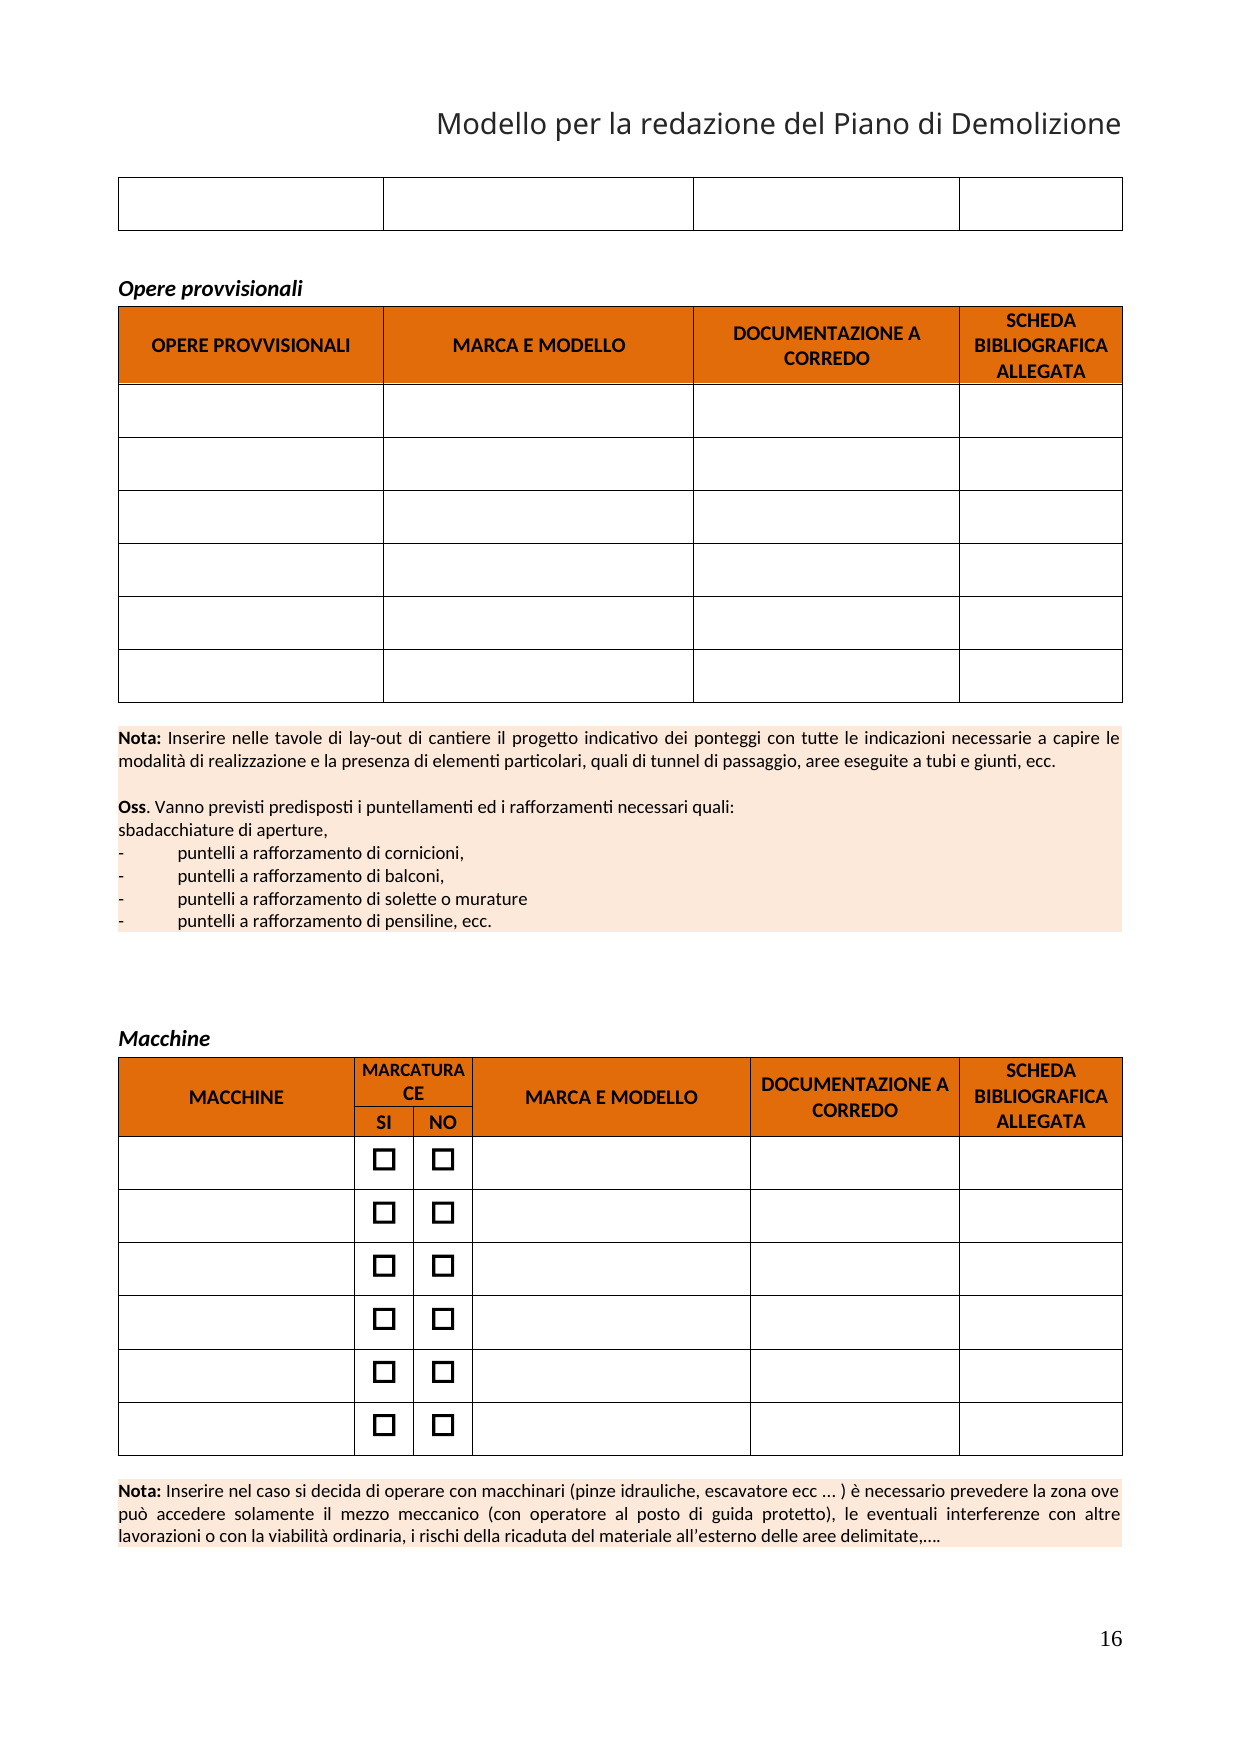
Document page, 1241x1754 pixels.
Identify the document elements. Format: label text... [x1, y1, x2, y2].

subtitle Macchine [118, 1024, 1122, 1052]
table_cell [384, 491, 693, 543]
list puntelli a rafforzamento di cornicioni, [118, 841, 1122, 864]
table_cell [960, 1296, 1122, 1348]
table_cell [119, 385, 383, 437]
table_cell SI [355, 1107, 413, 1136]
table_cell [119, 491, 383, 543]
table_cell [960, 491, 1122, 543]
table_cell [119, 178, 383, 230]
subtitle Opere provvisionali [118, 274, 1122, 302]
table_cell [473, 1243, 750, 1295]
table_cell [751, 1350, 959, 1402]
table_cell [694, 438, 959, 490]
table_cell [960, 1403, 1122, 1455]
table_cell [960, 385, 1122, 437]
table_cell [473, 1403, 750, 1455]
list puntelli a rafforzamento di balconi, [118, 864, 1122, 887]
table_cell [355, 1190, 413, 1242]
table_cell [414, 1243, 472, 1295]
table_cell [355, 1137, 413, 1189]
table_header SCHEDA BIBLIOGRAFICA ALLEGATA [960, 307, 1122, 383]
table_cell [473, 1350, 750, 1402]
table_header MARCA E MODELLO [384, 307, 693, 383]
table_cell [694, 544, 959, 596]
table_cell [694, 385, 959, 437]
table_cell [119, 544, 383, 596]
table_cell [751, 1403, 959, 1455]
table_header DOCUMENTAZIONE A CORREDO [751, 1058, 959, 1136]
table_cell [960, 597, 1122, 649]
table_cell [384, 438, 693, 490]
table_cell [694, 650, 959, 702]
table_header DOCUMENTAZIONE A CORREDO [694, 307, 959, 383]
table_cell [355, 1350, 413, 1402]
table_cell [751, 1243, 959, 1295]
text sbadacchiature di aperture, [118, 818, 1122, 841]
table_cell [960, 1190, 1122, 1242]
table_cell [960, 178, 1122, 230]
table_cell [119, 1296, 354, 1348]
table_cell [414, 1350, 472, 1402]
table_cell [119, 650, 383, 702]
table_cell [414, 1403, 472, 1455]
table_cell [751, 1190, 959, 1242]
text Oss. Vanno previsti predisposti i puntellamenti ed i rafforzamenti necessari quali: [118, 795, 1122, 818]
table_cell [119, 438, 383, 490]
table_header OPERE PROVVISIONALI [119, 307, 383, 383]
table_cell [119, 1190, 354, 1242]
table_header MARCATURA CE [355, 1058, 472, 1106]
table_cell [694, 178, 959, 230]
table_cell [384, 385, 693, 437]
table_header SCHEDA BIBLIOGRAFICA ALLEGATA [960, 1058, 1122, 1136]
list puntelli a rafforzamento di solette o murature [118, 887, 1122, 909]
list puntelli a rafforzamento di pensiline, ecc. [118, 909, 1122, 932]
table_cell [694, 597, 959, 649]
table_cell [473, 1190, 750, 1242]
table_cell [119, 1403, 354, 1455]
table_cell [384, 178, 693, 230]
table_cell [960, 438, 1122, 490]
text Nota: Inserire nel caso si decida di operare con macchinari (pinze idrauliche, escavatore ecc ... ) è necessario prevedere la zona ove può accedere solamente il mezzo meccanico (con operatore al posto di guida protetto), le eventuali interferenze con altre lavorazioni o con la viabilità ordinaria, i rischi della ricaduta del materiale all’esterno delle aree delimitate,…. [118, 1479, 1122, 1547]
table_cell [694, 491, 959, 543]
table_cell [384, 597, 693, 649]
table_cell [960, 1350, 1122, 1402]
table_cell [960, 650, 1122, 702]
table_cell [414, 1137, 472, 1189]
table_cell [960, 1137, 1122, 1189]
table_cell NO [414, 1107, 472, 1136]
table_cell [751, 1296, 959, 1348]
table_cell [960, 1243, 1122, 1295]
text Nota: Inserire nelle tavole di lay-out di cantiere il progetto indicativo dei ponteggi con tutte le indicazioni necessarie a capire le modalità di realizzazione e la presenza di elementi particolari, quali di tunnel di passaggio, aree eseguite a tubi e giunti, ecc. [118, 726, 1122, 772]
table_cell [414, 1190, 472, 1242]
table_cell [119, 1350, 354, 1402]
table_header MACCHINE [119, 1058, 354, 1136]
table_cell [119, 597, 383, 649]
table_cell [414, 1296, 472, 1348]
table_cell [960, 544, 1122, 596]
table_cell [473, 1296, 750, 1348]
table_cell [119, 1137, 354, 1189]
table_cell [355, 1296, 413, 1348]
table_cell [384, 544, 693, 596]
table_cell [473, 1137, 750, 1189]
table_cell [751, 1137, 959, 1189]
table_cell [119, 1243, 354, 1295]
table_cell [355, 1243, 413, 1295]
table_header MARCA E MODELLO [473, 1058, 750, 1136]
table_cell [355, 1403, 413, 1455]
table_cell [384, 650, 693, 702]
